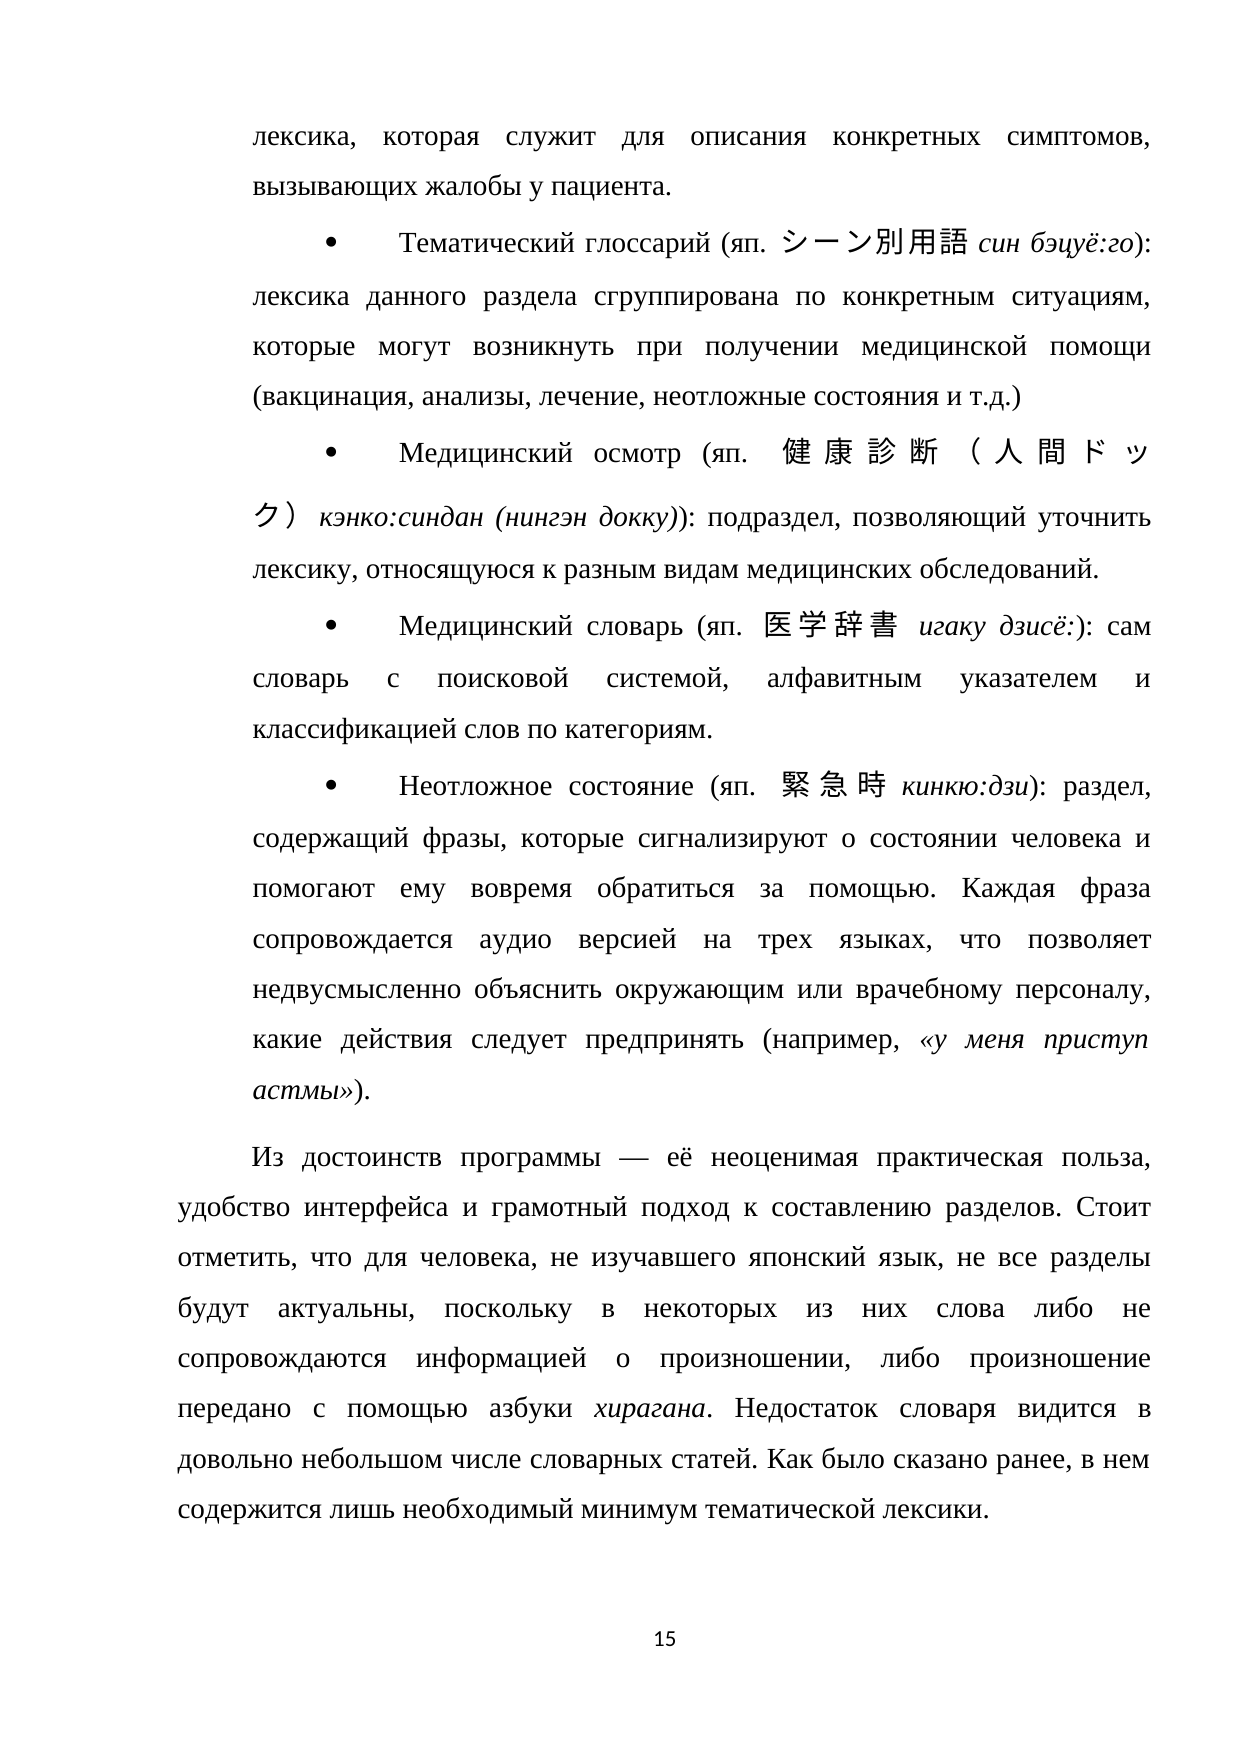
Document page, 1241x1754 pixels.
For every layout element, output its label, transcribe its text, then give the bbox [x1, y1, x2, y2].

list Медицинский словарь (яп. 医学辞書 игаку дзисё:): сам словарь с поисковой системой, алфавитным указателем и классификацией слов по категориям. [252, 602, 1152, 744]
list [252, 118, 1152, 202]
list Медицинский осмотр (яп. 健康診断（人間ドック）кэнко:синдан (нингэн докку)): подраздел, позволяющий уточнить лексику, относящуюся к разным видам медицинских обследований. [252, 429, 1152, 585]
text Из достоинств программы — её неоценимая практическая польза, удобство интерфейса и грамотный подход к составлению разделов. Стоит отметить, что для человека, не изучавшего японский язык, не все разделы будут актуальны, поскольку в некоторых из них слова либо не сопровождаются информацией о произношении, либо произношение передано с помощью азбуки хирагана. Недостаток словаря видится в довольно небольшом числе словарных статей. Как было сказано ранее, в нем содержится лишь необходимый минимум тематической лексики. [177, 1139, 1152, 1524]
list Неотложное состояние (яп. 緊急時кинкю:дзи): раздел, содержащий фразы, которые сигнализируют о состоянии человека и помогают ему вовремя обратиться за помощью. Каждая фраза сопровождается аудио версией на трех языках, что позволяет недвусмысленно объяснить окружающим или врачебному персоналу, какие действия следует предпринять (например, «у меня приступ астмы»). [252, 761, 1152, 1105]
list Тематический глоссарий (яп. シーン別用語син бэцуё:го): лексика данного раздела сгруппирована по конкретным ситуациям, которые могут возникнуть при получении медицинской помощи (вакцинация, анализы, лечение, неотложные состояния и т.д.) [252, 219, 1152, 412]
